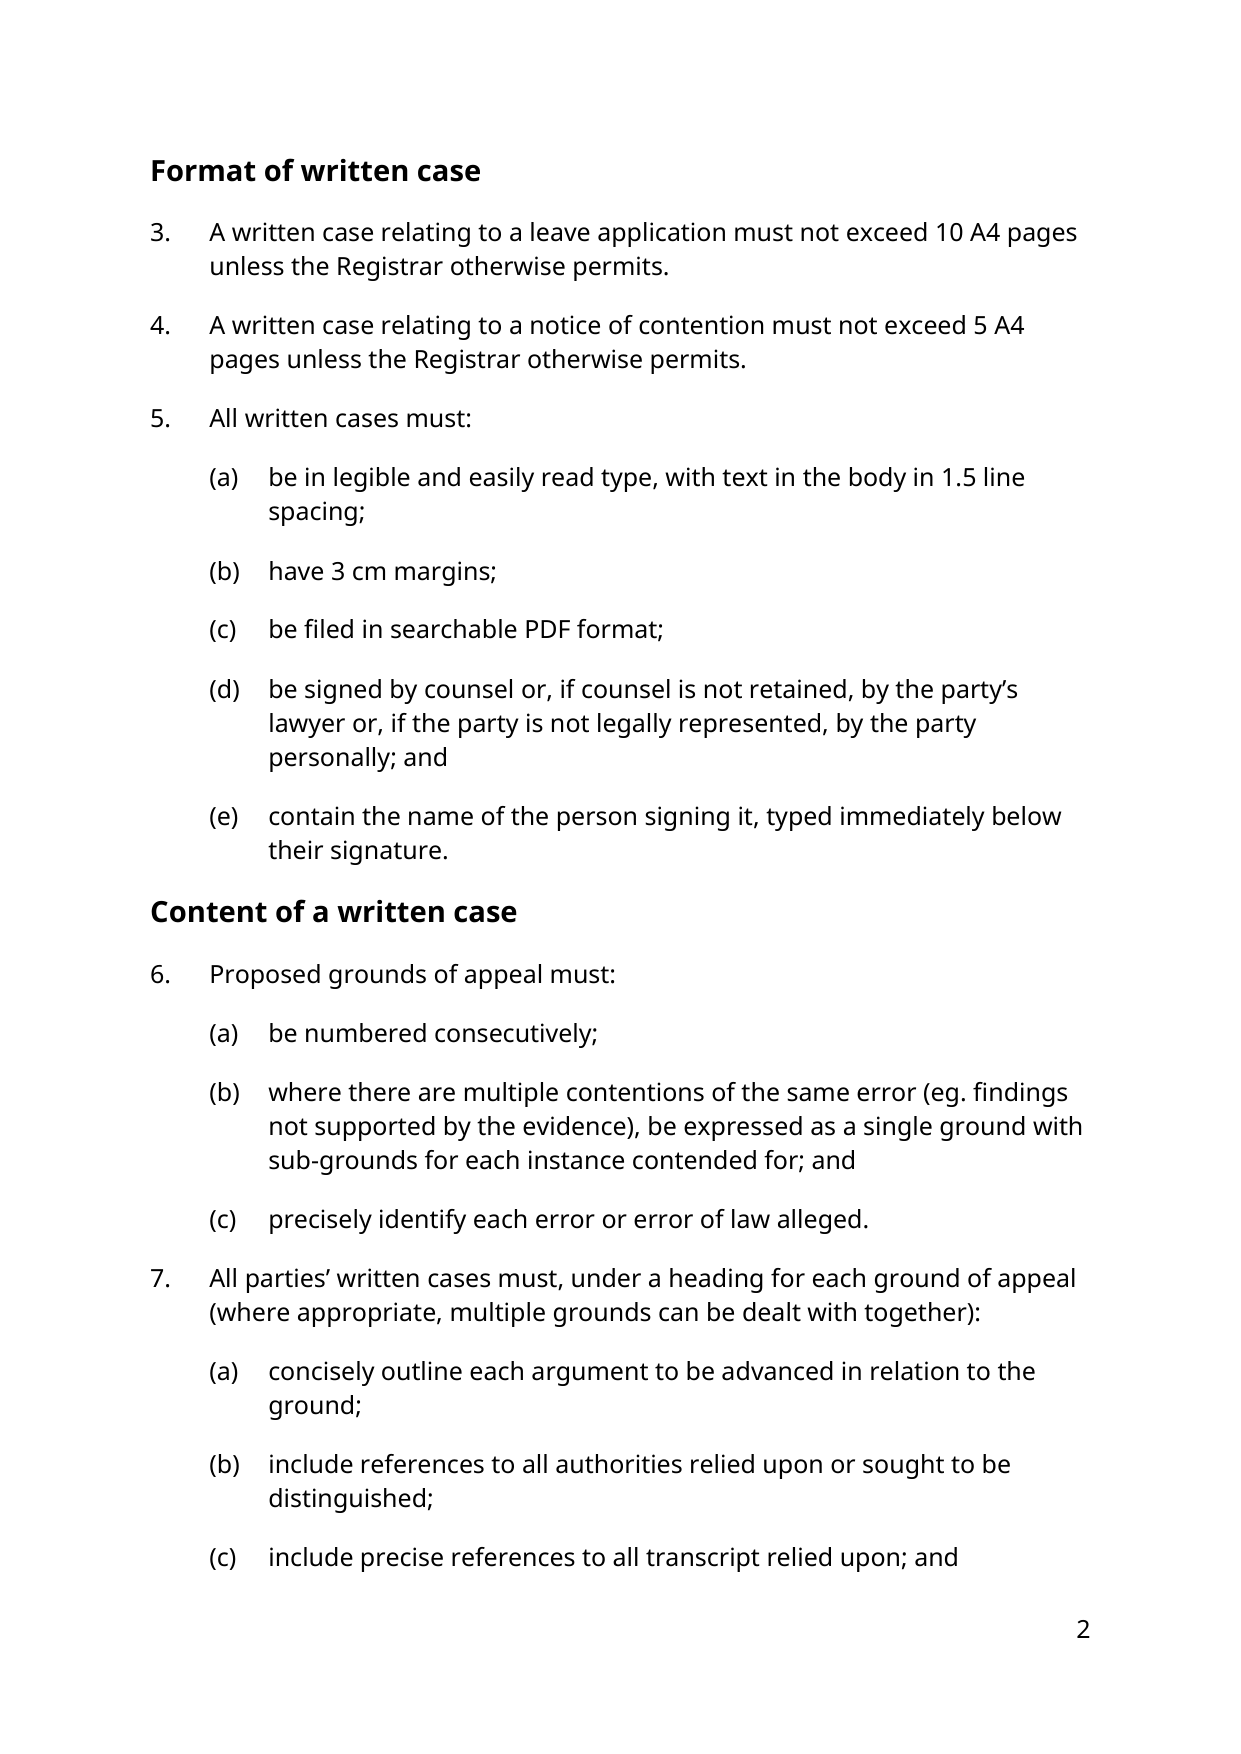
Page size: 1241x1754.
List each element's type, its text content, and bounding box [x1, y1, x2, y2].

list All written cases must: [150, 401, 1090, 435]
text Format of written case [150, 150, 1090, 190]
list A written case relating to a notice of contention must not exceed 5 A4 pages unless the Registrar otherwise permits. [150, 308, 1090, 376]
list Proposed grounds of appeal must: [150, 956, 1090, 990]
text Content of a written case [150, 892, 1090, 931]
list be signed by counsel or, if counsel is not retained, by the party’s lawyer or, if the party is not legally represented, by the party personally; and [209, 671, 1090, 773]
list be filed in searchable PDF format; [209, 612, 1090, 646]
list A written case relating to a leave application must not exceed 10 A4 pages unless the Registrar otherwise permits. [150, 215, 1090, 283]
list be in legible and easily read type, with text in the body in 1.5 line spacing; [209, 460, 1090, 528]
list where there are multiple contentions of the same error (eg. findings not supported by the evidence), be expressed as a single ground with sub-grounds for each instance contended for; and [209, 1074, 1090, 1177]
list include references to all authorities relied upon or sought to be distinguished; [209, 1447, 1090, 1515]
list include precise references to all transcript relied upon; and [209, 1540, 1090, 1574]
list contain the name of the person signing it, typed immediately below their signature. [209, 798, 1090, 867]
list precisely identify each error or error of law alleged. [209, 1202, 1090, 1236]
list be numbered consecutively; [209, 1015, 1090, 1049]
list have 3 cm margins; [209, 553, 1090, 587]
list concisely outline each argument to be advanced in relation to the ground; [209, 1354, 1090, 1422]
list All parties’ written cases must, under a heading for each ground of appeal (where appropriate, multiple grounds can be dealt with together): [150, 1261, 1090, 1329]
